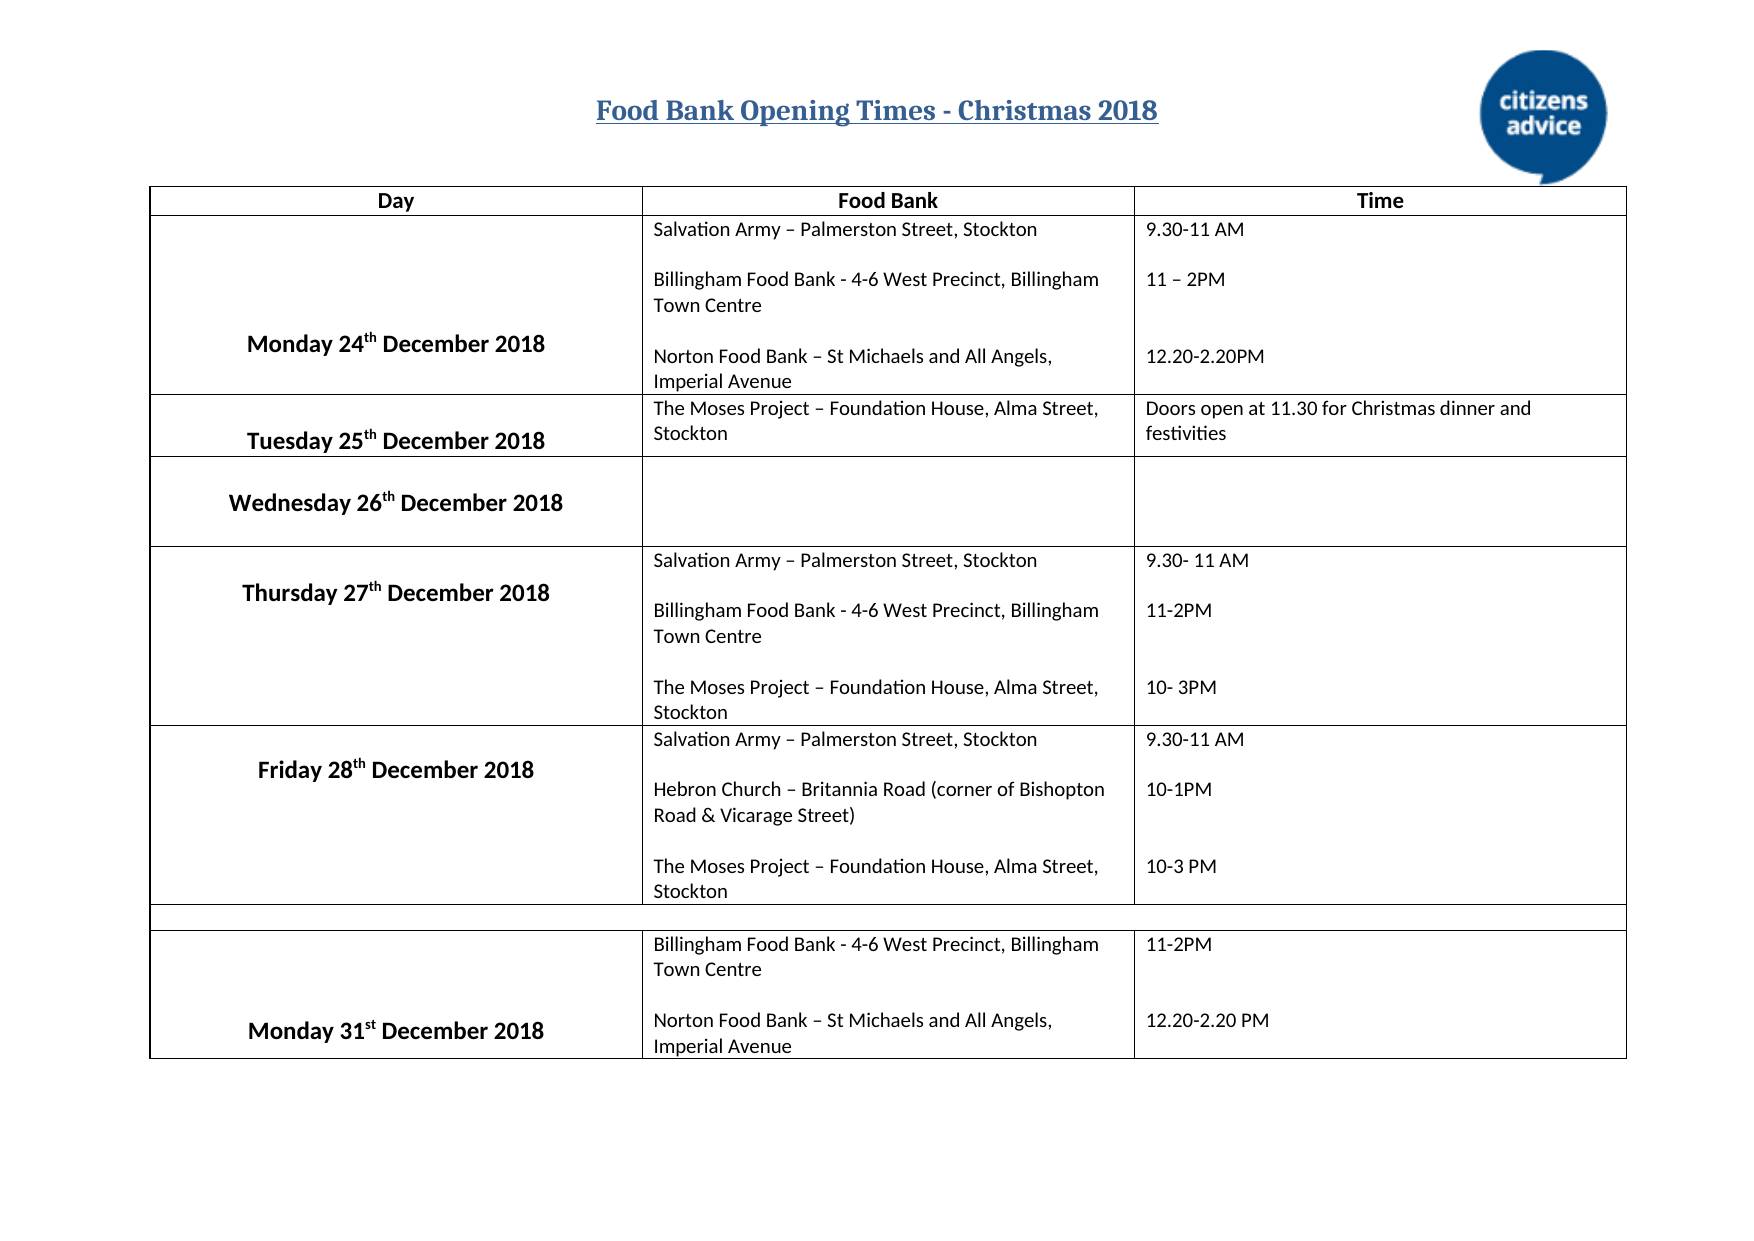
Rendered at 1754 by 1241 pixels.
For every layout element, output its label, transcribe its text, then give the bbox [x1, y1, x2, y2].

table_cell Salvation Army – Palmerston Street, Stockton Hebron Church – Britannia Road (corner of Bishopton Road & Vicarage Street) The Moses Project – Foundation House, Alma Street, Stockton [643, 726, 1134, 904]
table_cell Monday 24th December 2018 [151, 216, 642, 394]
table_cell Wednesday 26th December 2018 [151, 457, 642, 546]
table_cell [643, 457, 1134, 546]
table_cell Friday 28th December 2018 [151, 726, 642, 904]
table_header Time [1135, 187, 1626, 215]
table_cell 9.30-11 AM 10-1PM 10-3 PM [1135, 726, 1626, 904]
table_cell Monday 31st December 2018 [151, 931, 642, 1058]
table_cell 9.30- 11 AM 11-2PM 10- 3PM [1135, 547, 1626, 725]
table_cell Doors open at 11.30 for Christmas dinner and festivities [1135, 395, 1626, 456]
table_cell The Moses Project – Foundation House, Alma Street, Stockton [643, 395, 1134, 456]
table_cell Tuesday 25th December 2018 [151, 395, 642, 456]
table_header Food Bank [643, 187, 1134, 215]
table_cell Thursday 27th December 2018 [151, 547, 642, 725]
picture [1477, 50, 1613, 186]
table_header Day [151, 187, 642, 215]
table_cell 11-2PM 12.20-2.20 PM [1135, 931, 1626, 1058]
table_cell 9.30-11 AM 11 – 2PM 12.20-2.20PM [1135, 216, 1626, 394]
table_cell [1135, 457, 1626, 546]
table_cell Salvation Army – Palmerston Street, Stockton Billingham Food Bank - 4-6 West Precinct, Billingham Town Centre The Moses Project – Foundation House, Alma Street, Stockton [643, 547, 1134, 725]
table_cell [151, 905, 1626, 930]
table_cell Billingham Food Bank - 4-6 West Precinct, Billingham Town Centre Norton Food Bank – St Michaels and All Angels, Imperial Avenue [643, 931, 1134, 1058]
table_cell Salvation Army – Palmerston Street, Stockton Billingham Food Bank - 4-6 West Precinct, Billingham Town Centre Norton Food Bank – St Michaels and All Angels, Imperial Avenue [643, 216, 1134, 394]
